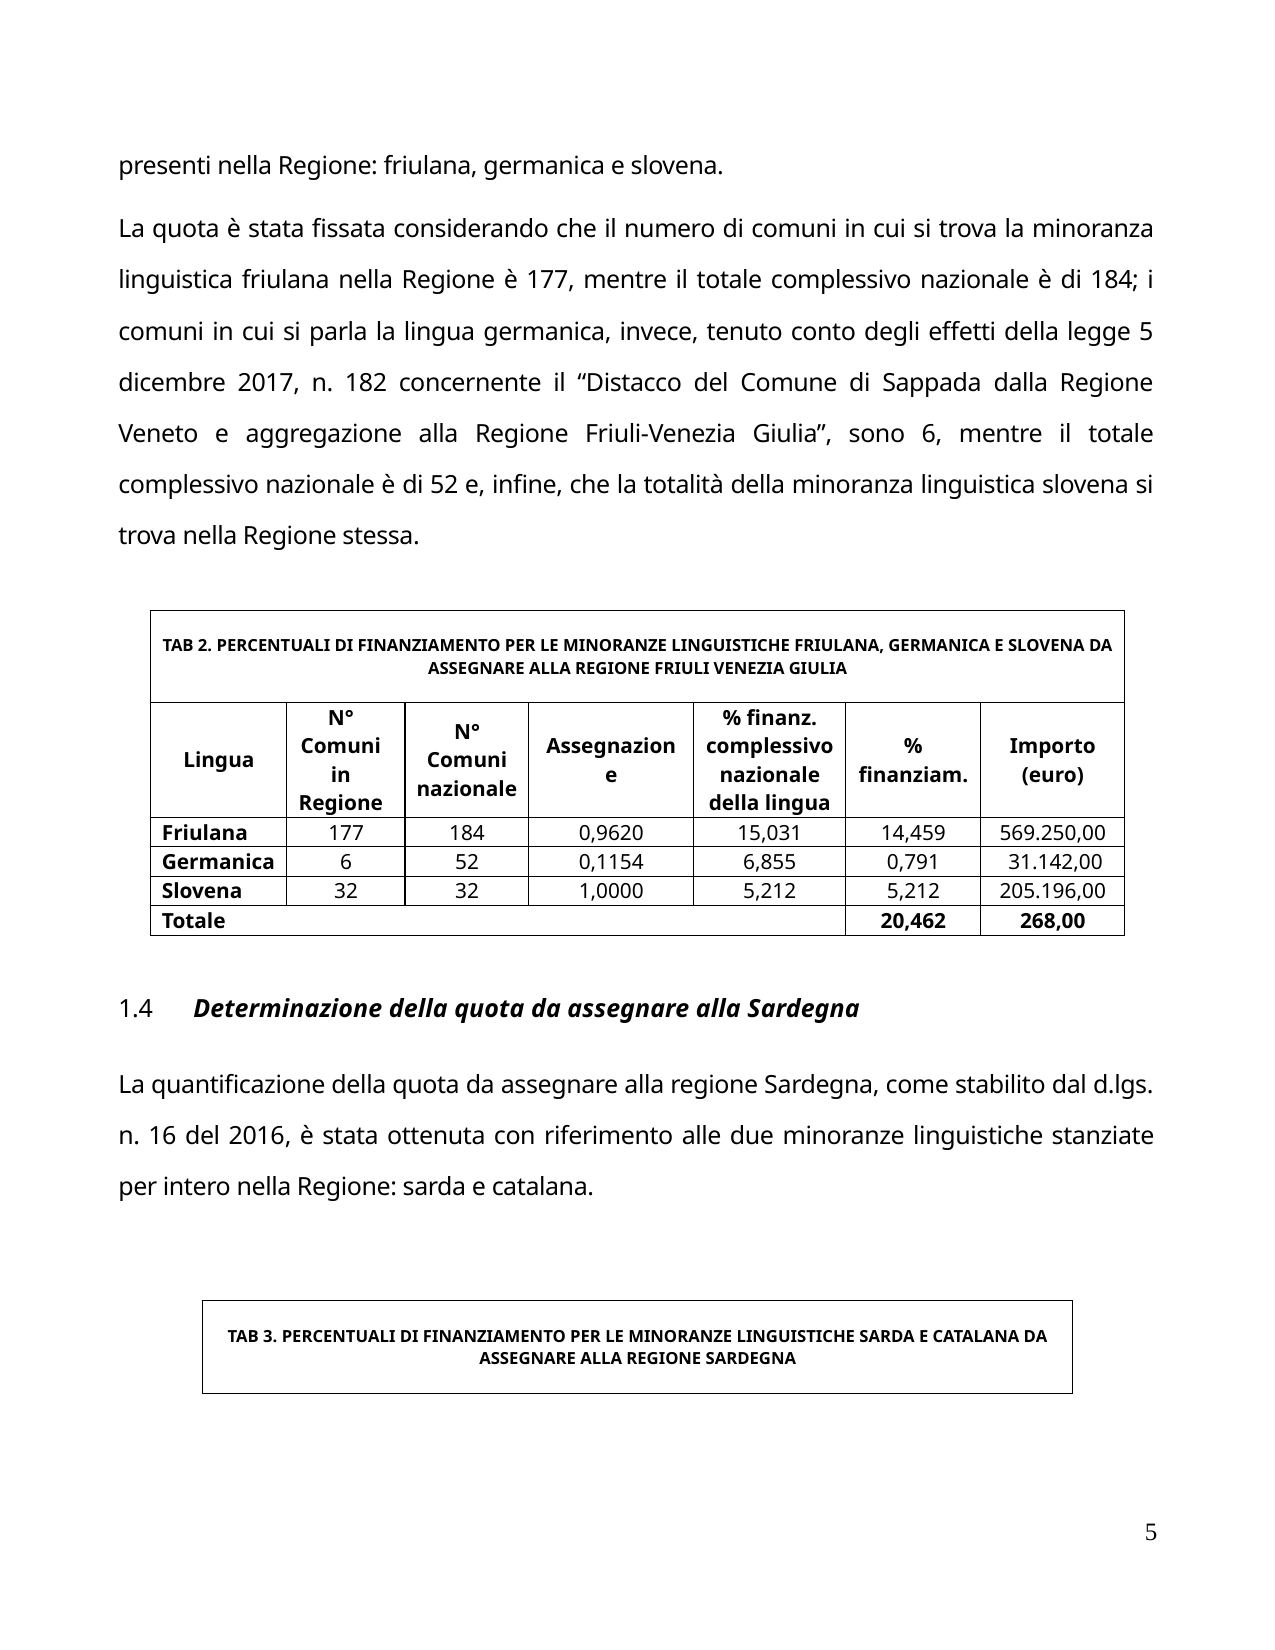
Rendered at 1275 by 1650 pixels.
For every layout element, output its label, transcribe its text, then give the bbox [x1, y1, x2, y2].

table_cell 52 [406, 847, 528, 876]
table_cell 177 [287, 818, 404, 846]
table_header TAB 3. PERCENTUALI DI FINANZIAMENTO PER LE MINORANZE LINGUISTICHE SARDA E CATALANA DA ASSEGNARE ALLA REGIONE SARDEGNA [203, 1301, 1072, 1392]
table_cell Germanica [151, 847, 286, 876]
table_cell 569.250,00 [981, 818, 1124, 846]
table_cell Importo (euro) [981, 703, 1124, 817]
table_cell Slovena [151, 877, 286, 905]
table_cell 1,0000 [529, 877, 693, 905]
table_cell % finanz. complessivo nazionale della lingua [694, 703, 845, 817]
table_cell 805.588,00 [981, 906, 1124, 934]
table_cell 184 [406, 818, 528, 846]
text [118, 148, 1155, 182]
table_cell 6,855 [694, 847, 845, 876]
table_cell N° Comuni nazionale [406, 703, 528, 817]
table_cell N° Comuni in Regione [287, 703, 404, 817]
table_cell 5,212 [694, 877, 845, 905]
table_cell 0,791 [846, 847, 980, 876]
table_cell 5,212 [846, 877, 980, 905]
table_cell Friulana [151, 818, 286, 846]
table_cell % finanziam. [846, 703, 980, 817]
table_cell 0,9620 [529, 818, 693, 846]
table_cell 32 [287, 877, 404, 905]
table_cell 32 [406, 877, 528, 905]
table_cell 14,459 [846, 818, 980, 846]
table_cell 0,1154 [529, 847, 693, 876]
table_cell Lingua [151, 703, 286, 817]
table_cell 20,462 [846, 906, 980, 934]
table_cell 15,031 [694, 818, 845, 846]
text La quantificazione della quota da assegnare alla regione Sardegna, come stabilito dal d.lgs. n. 16 del 2016, è stata ottenuta con riferimento alle due minoranze linguistiche stanziate per intero nella Regione: sarda e catalana. [118, 1067, 1154, 1203]
table_cell Totale [151, 906, 845, 934]
list Determinazione della quota da assegnare alla Sardegna [118, 991, 1154, 1025]
table_cell 6 [287, 847, 404, 876]
table_header TAB 2. PERCENTUALI DI FINANZIAMENTO PER LE MINORANZE LINGUISTICHE FRIULANA, GERMANICA E SLOVENA DA ASSEGNARE ALLA REGIONE FRIULI VENEZIA GIULIA [151, 611, 1124, 702]
text La quota è stata fissata considerando che il numero di comuni in cui si trova la minoranza linguistica friulana nella Regione è 177, mentre il totale complessivo nazionale è di 184; i comuni in cui si parla la lingua germanica, invece, tenuto conto degli effetti della legge 5 dicembre 2017, n. 182 concernente il “Distacco del Comune di Sappada dalla Regione Veneto e aggregazione alla Regione Friuli-Venezia Giulia”, sono 6, mentre il totale complessivo nazionale è di 52 e, infine, che la totalità della minoranza linguistica slovena si trova nella Regione stessa. [118, 211, 1155, 551]
table_cell 31.142,00 [981, 847, 1124, 876]
table_cell Assegnazione [529, 703, 693, 817]
table_cell 205.196,00 [981, 877, 1124, 905]
